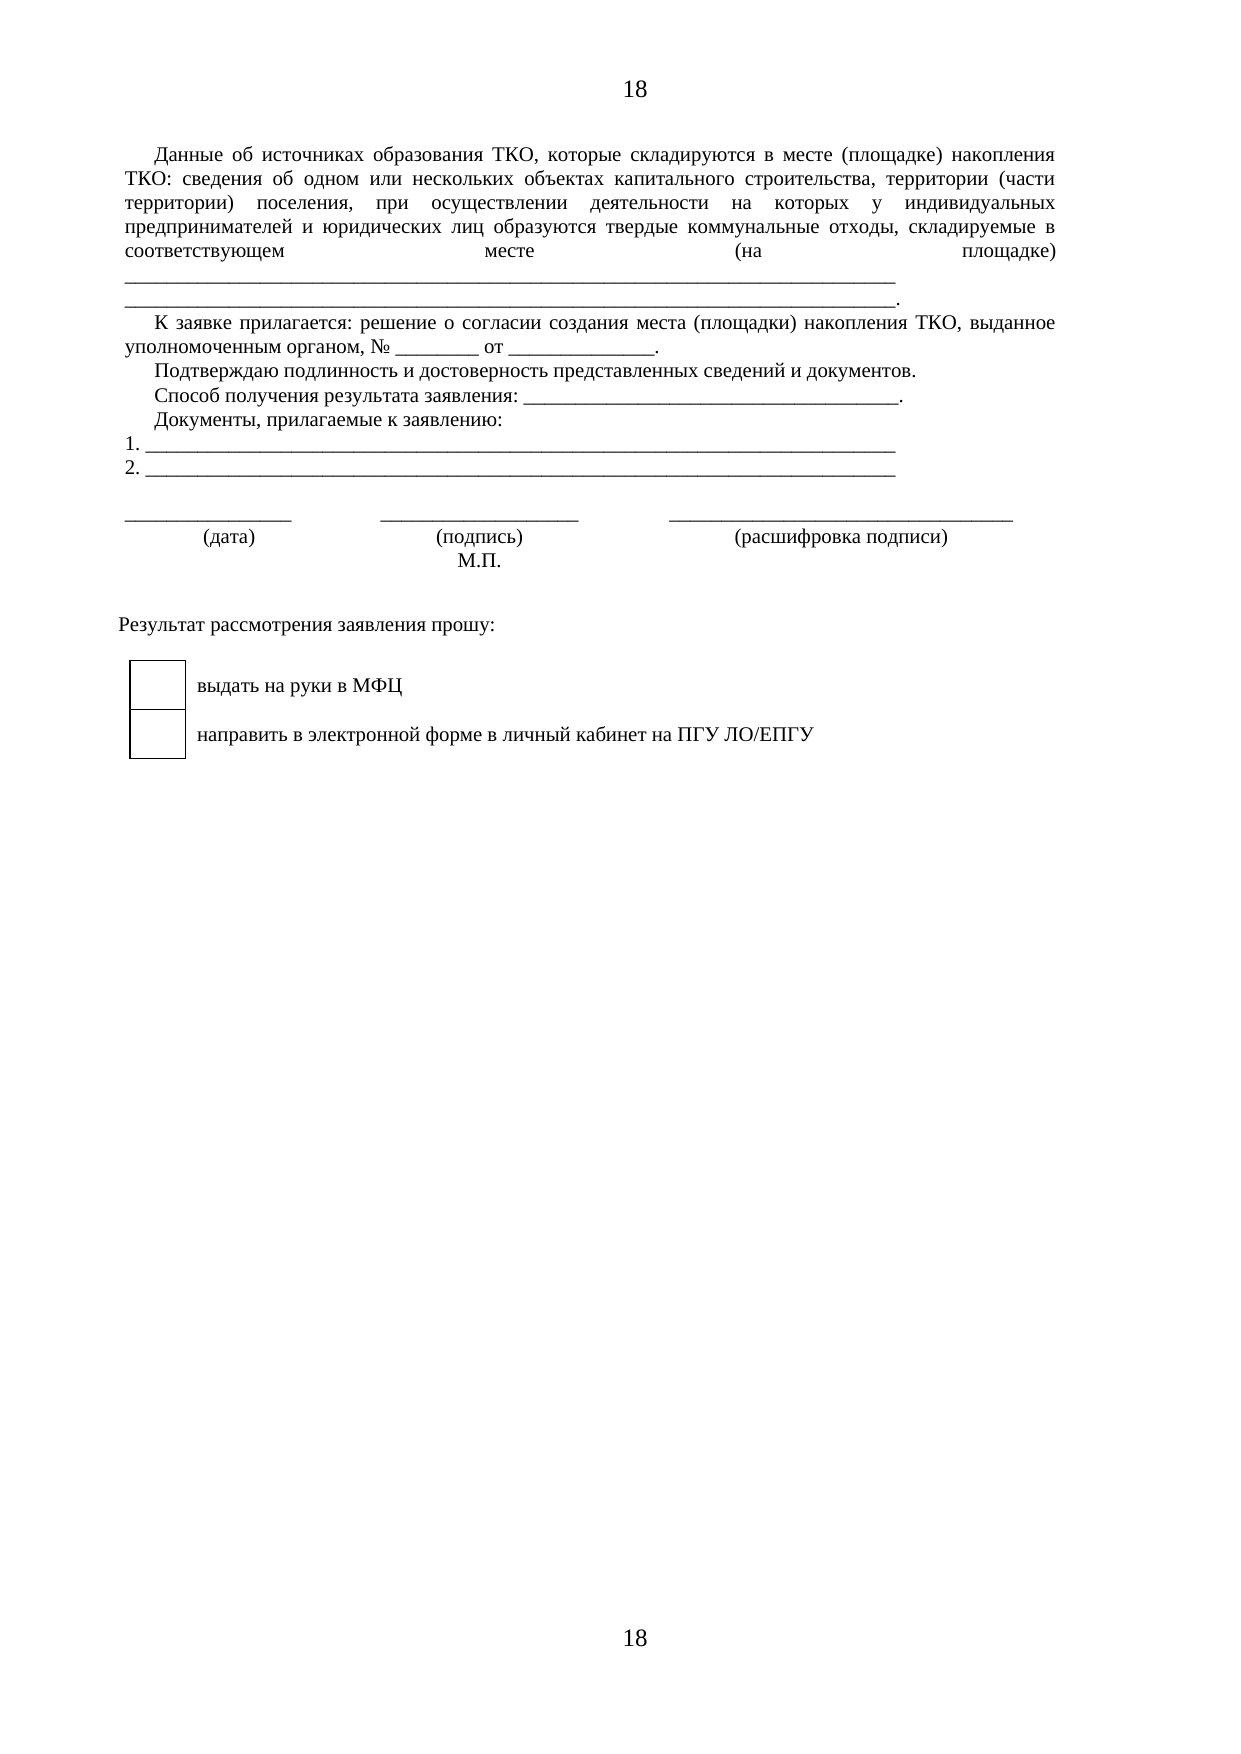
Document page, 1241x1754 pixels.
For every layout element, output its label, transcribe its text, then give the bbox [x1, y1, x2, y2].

table_cell ________________ (дата) [118, 489, 339, 583]
table_cell ___________________ (подпись) М.П. [340, 489, 619, 583]
text Результат рассмотрения заявления прошу: [118, 612, 1152, 636]
table_header [131, 661, 185, 709]
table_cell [118, 131, 1063, 489]
table_cell _________________________________ (расшифровка подписи) [619, 489, 1063, 583]
table_header выдать на руки в МФЦ [186, 660, 1149, 709]
table_cell направить в электронной форме в личный кабинет на ПГУ ЛО/ЕПГУ [186, 709, 1149, 758]
table_cell [131, 710, 185, 758]
